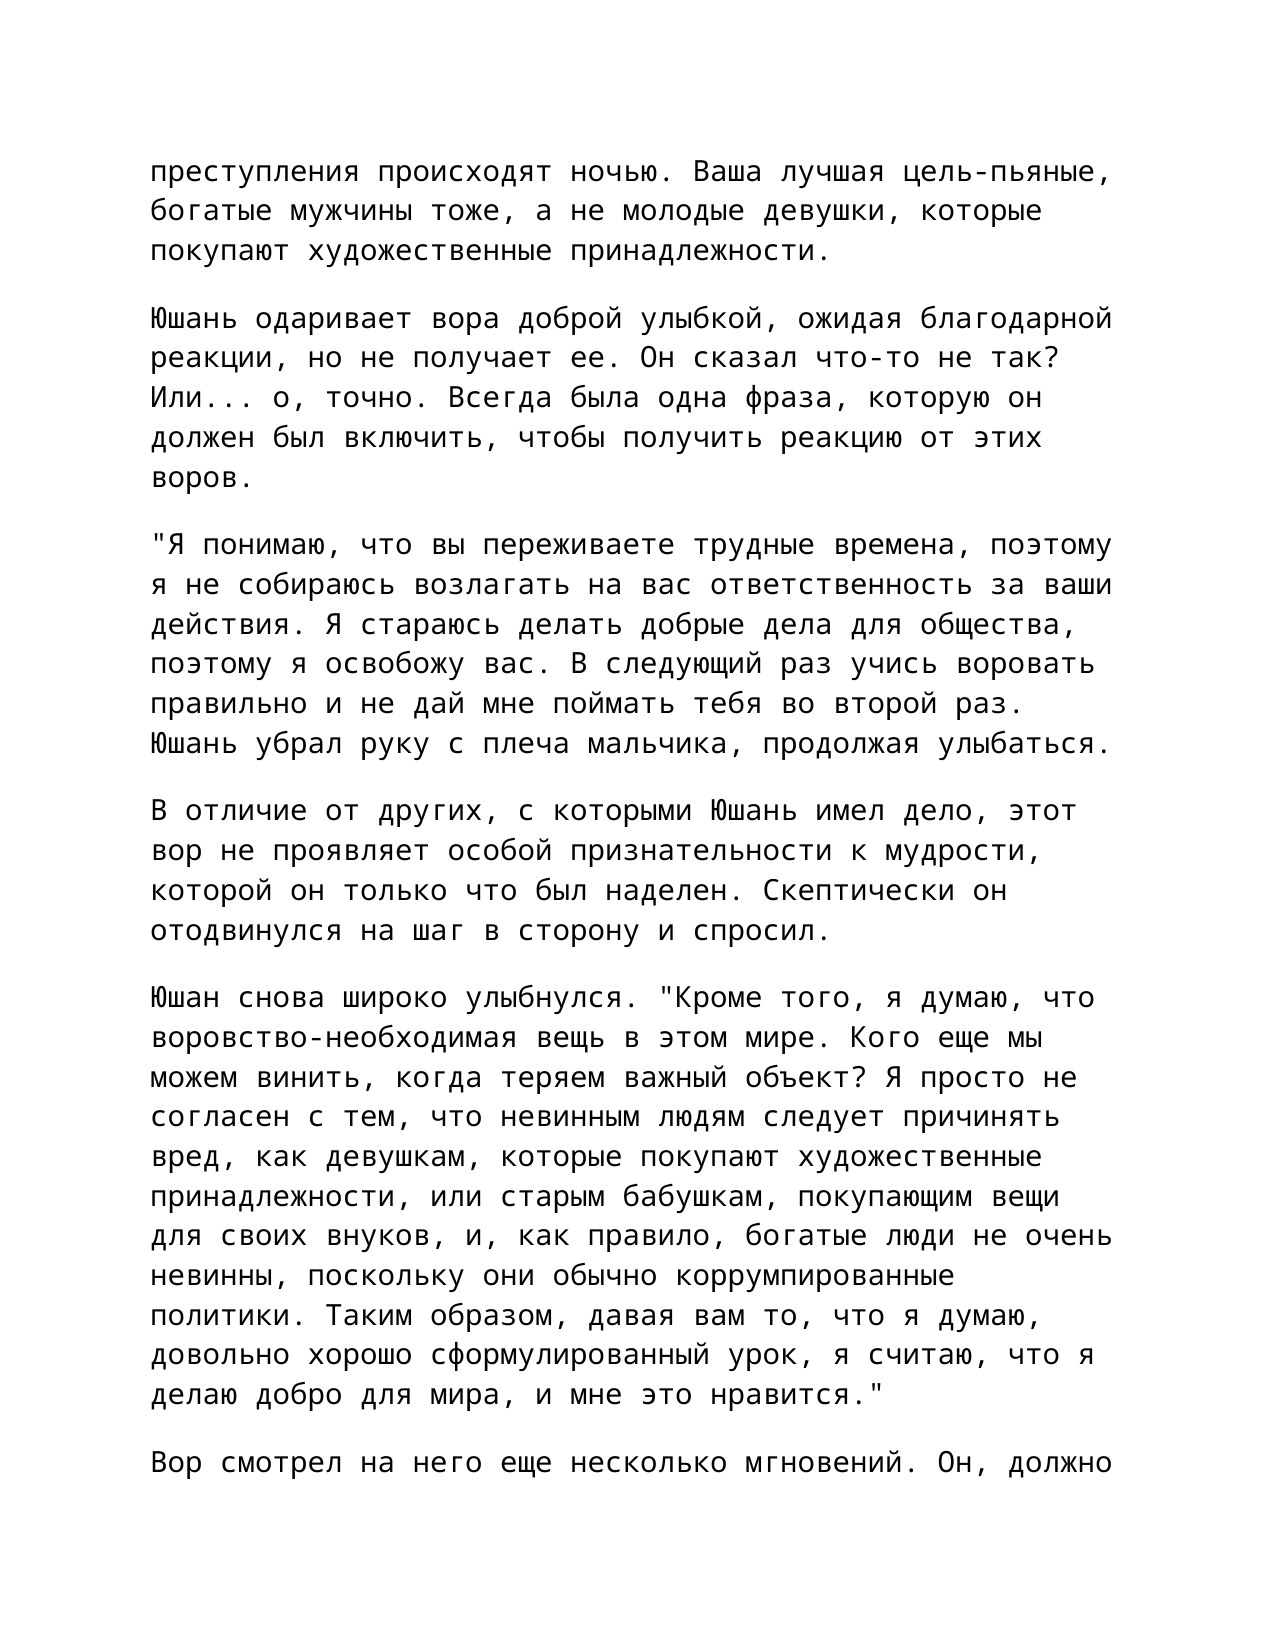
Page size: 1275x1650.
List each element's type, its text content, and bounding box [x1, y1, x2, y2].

text В отличие от других, с которыми Юшань имел дело, этот вор не проявляет особой признательности к мудрости, которой он только что был наделен. Скептически он отодвинулся на шаг в сторону и спросил. [150, 790, 1125, 948]
text Юшань одаривает вора доброй улыбкой, ожидая благодарной реакции, но не получает ее. Он сказал что-то не так? Или... о, точно. Всегда была одна фраза, которую он должен был включить, чтобы получить реакцию от этих воров. [150, 297, 1125, 496]
text Юшан снова широко улыбнулся. "Кроме того, я думаю, что воровство-необходимая вещь в этом мире. Кого еще мы можем винить, когда теряем важный объект? Я просто не согласен с тем, что невинным людям следует причинять вред, как девушкам, которые покупают художественные принадлежности, или старым бабушкам, покупающим вещи для своих внуков, и, как правило, богатые люди не очень невинны, поскольку они обычно коррумпированные политики. Таким образом, давая вам то, что я думаю, довольно хорошо сформулированный урок, я считаю, что я делаю добро для мира, и мне это нравится." [150, 976, 1125, 1413]
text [150, 150, 1125, 269]
text "Я понимаю, что вы переживаете трудные времена, поэтому я не собираюсь возлагать на вас ответственность за ваши действия. Я стараюсь делать добрые дела для общества, поэтому я освобожу вас. В следующий раз учись воровать правильно и не дай мне поймать тебя во второй раз. Юшань убрал руку с плеча мальчика, продолжая улыбаться. [150, 523, 1125, 762]
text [150, 1441, 1125, 1481]
